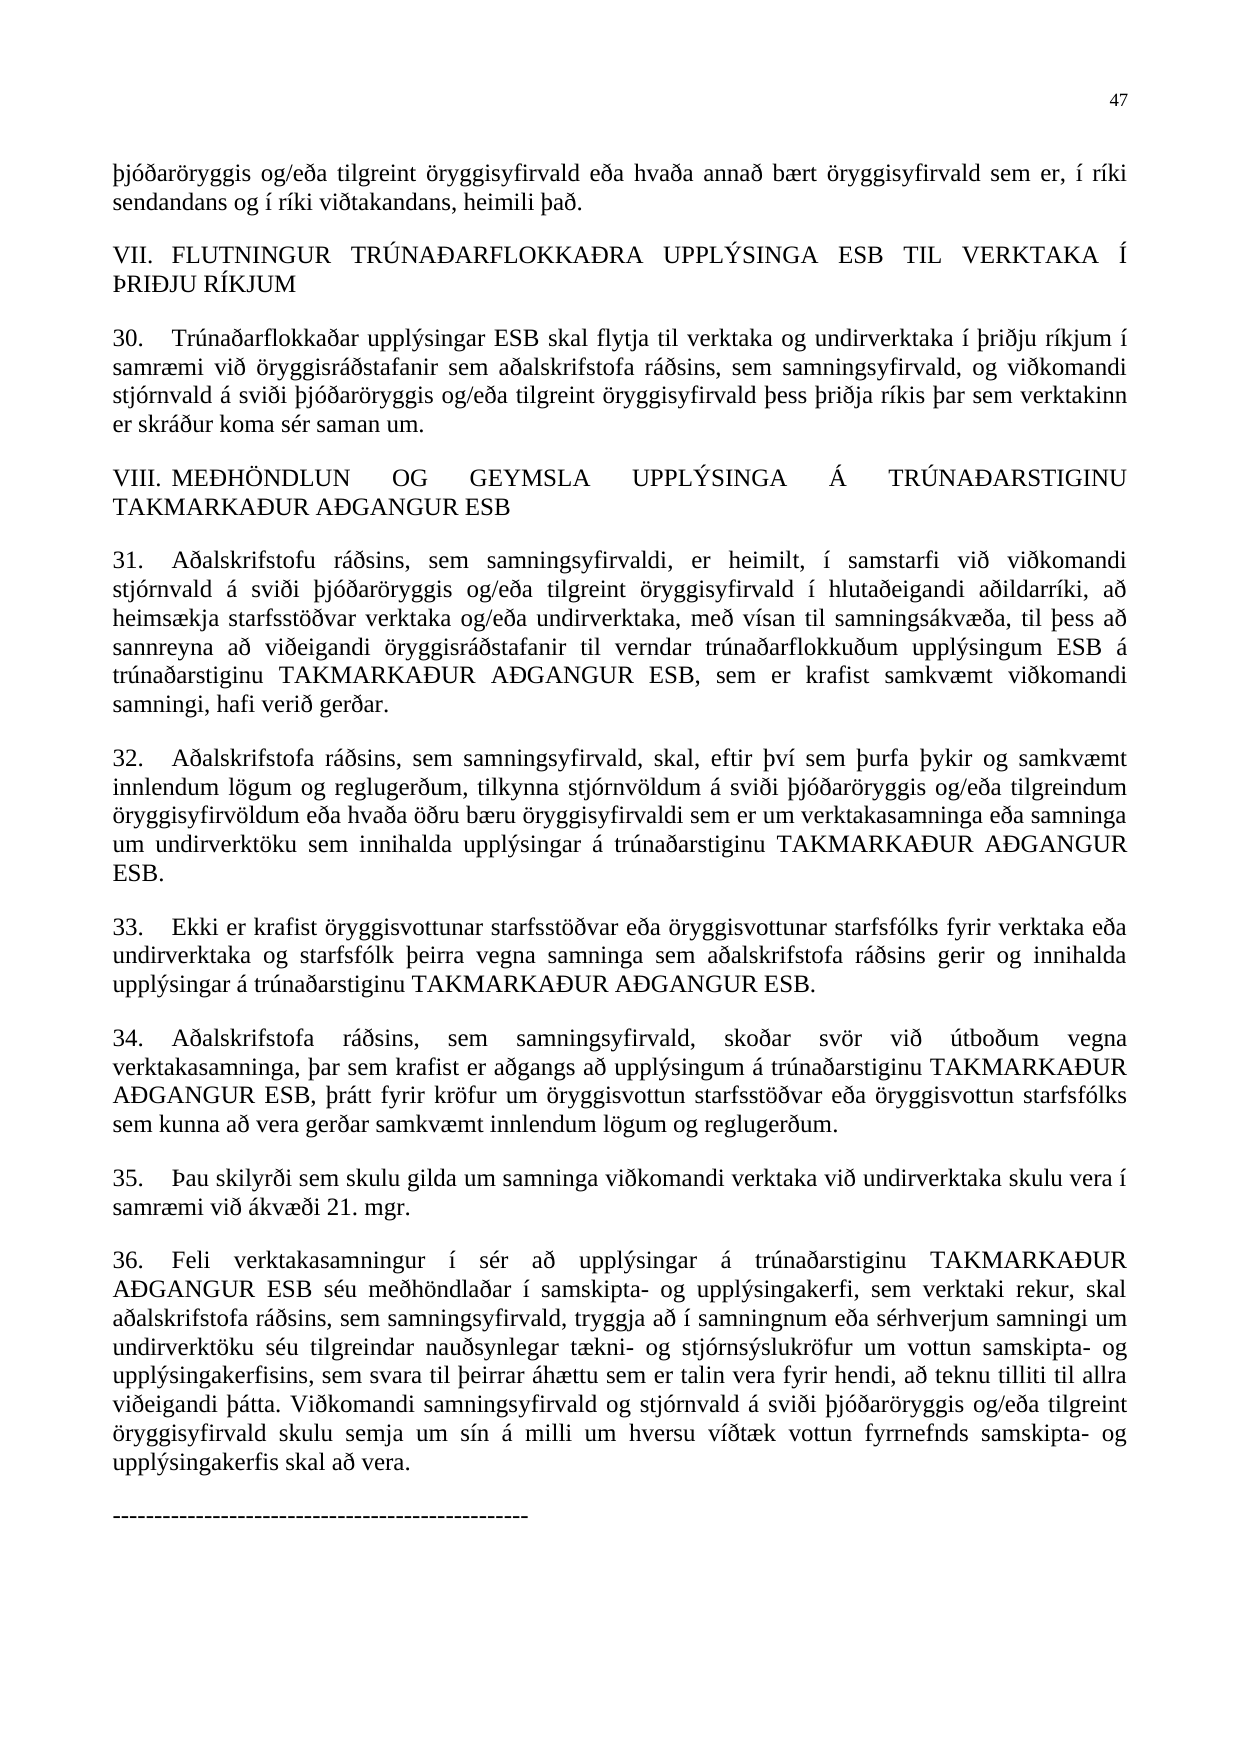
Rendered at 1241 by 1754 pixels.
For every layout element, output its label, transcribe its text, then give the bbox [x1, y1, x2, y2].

text 36. Feli verktakasamningur í sér að upplýsingar á trúnaðarstiginu TAKMARKAÐUR AÐGANGUR ESB séu meðhöndlaðar í samskipta- og upplýsingakerfi, sem verktaki rekur, skal aðalskrifstofa ráðsins, sem samningsyfirvald, tryggja að í samningnum eða sérhverjum samningi um undirverktöku séu tilgreindar nauðsynlegar tækni- og stjórnsýslukröfur um vottun samskipta- og upplýsingakerfisins, sem svara til þeirrar áhættu sem er talin vera fyrir hendi, að teknu tilliti til allra viðeigandi þátta. Viðkomandi samningsyfirvald og stjórnvald á sviði þjóðaröryggis og/eða tilgreint öryggisyfirvald skulu semja um sín á milli um hversu víðtæk vottun fyrrnefnds samskipta- og upplýsingakerfis skal að vera. [112, 1246, 1128, 1476]
text VII. FLUTNINGUR TRÚNAÐARFLOKKAÐRA UPPLÝSINGA ESB TIL VERKTAKA Í ÞRIÐJU RÍKJUM [112, 241, 1128, 298]
text VIII. MEÐHÖNDLUN OG GEYMSLA UPPLÝSINGA Á TRÚNAÐARSTIGINU TAKMARKAÐUR AÐGANGUR ESB [112, 463, 1128, 521]
text 32. Aðalskrifstofa ráðsins, sem samningsyfirvald, skal, eftir því sem þurfa þykir og samkvæmt innlendum lögum og reglugerðum, tilkynna stjórnvöldum á sviði þjóðaröryggis og/eða tilgreindum öryggisyfirvöldum eða hvaða öðru bæru öryggisyfirvaldi sem er um verktakasamninga eða samninga um undirverktöku sem innihalda upplýsingar á trúnaðarstiginu TAKMARKAÐUR AÐGANGUR ESB. [112, 743, 1128, 887]
text -------------------------------------------------- [112, 1501, 1128, 1529]
text 33. Ekki er krafist öryggisvottunar starfsstöðvar eða öryggisvottunar starfsfólks fyrir verktaka eða undirverktaka og starfsfólk þeirra vegna samninga sem aðalskrifstofa ráðsins gerir og innihalda upplýsingar á trúnaðarstiginu TAKMARKAÐUR AÐGANGUR ESB. [112, 912, 1128, 998]
text 35. Þau skilyrði sem skulu gilda um samninga viðkomandi verktaka við undirverktaka skulu vera í samræmi við ákvæði 21. mgr. [112, 1163, 1128, 1221]
text 34. Aðalskrifstofa ráðsins, sem samningsyfirvald, skoðar svör við útboðum vegna verktakasamninga, þar sem krafist er aðgangs að upplýsingum á trúnaðarstiginu TAKMARKAÐUR AÐGANGUR ESB, þrátt fyrir kröfur um öryggisvottun starfsstöðvar eða öryggisvottun starfsfólks sem kunna að vera gerðar samkvæmt innlendum lögum og reglugerðum. [112, 1023, 1128, 1138]
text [112, 158, 1128, 216]
text 31. Aðalskrifstofu ráðsins, sem samningsyfirvaldi, er heimilt, í samstarfi við viðkomandi stjórnvald á sviði þjóðaröryggis og/eða tilgreint öryggisyfirvald í hlutaðeigandi aðildarríki, að heimsækja starfsstöðvar verktaka og/eða undirverktaka, með vísan til samningsákvæða, til þess að sannreyna að viðeigandi öryggisráðstafanir til verndar trúnaðarflokkuðum upplýsingum ESB á trúnaðarstiginu TAKMARKAÐUR AÐGANGUR ESB, sem er krafist samkvæmt viðkomandi samningi, hafi verið gerðar. [112, 546, 1128, 718]
text 30. Trúnaðarflokkaðar upplýsingar ESB skal flytja til verktaka og undirverktaka í þriðju ríkjum í samræmi við öryggisráðstafanir sem aðalskrifstofa ráðsins, sem samningsyfirvald, og viðkomandi stjórnvald á sviði þjóðaröryggis og/eða tilgreint öryggisyfirvald þess þriðja ríkis þar sem verktakinn er skráður koma sér saman um. [112, 323, 1128, 438]
